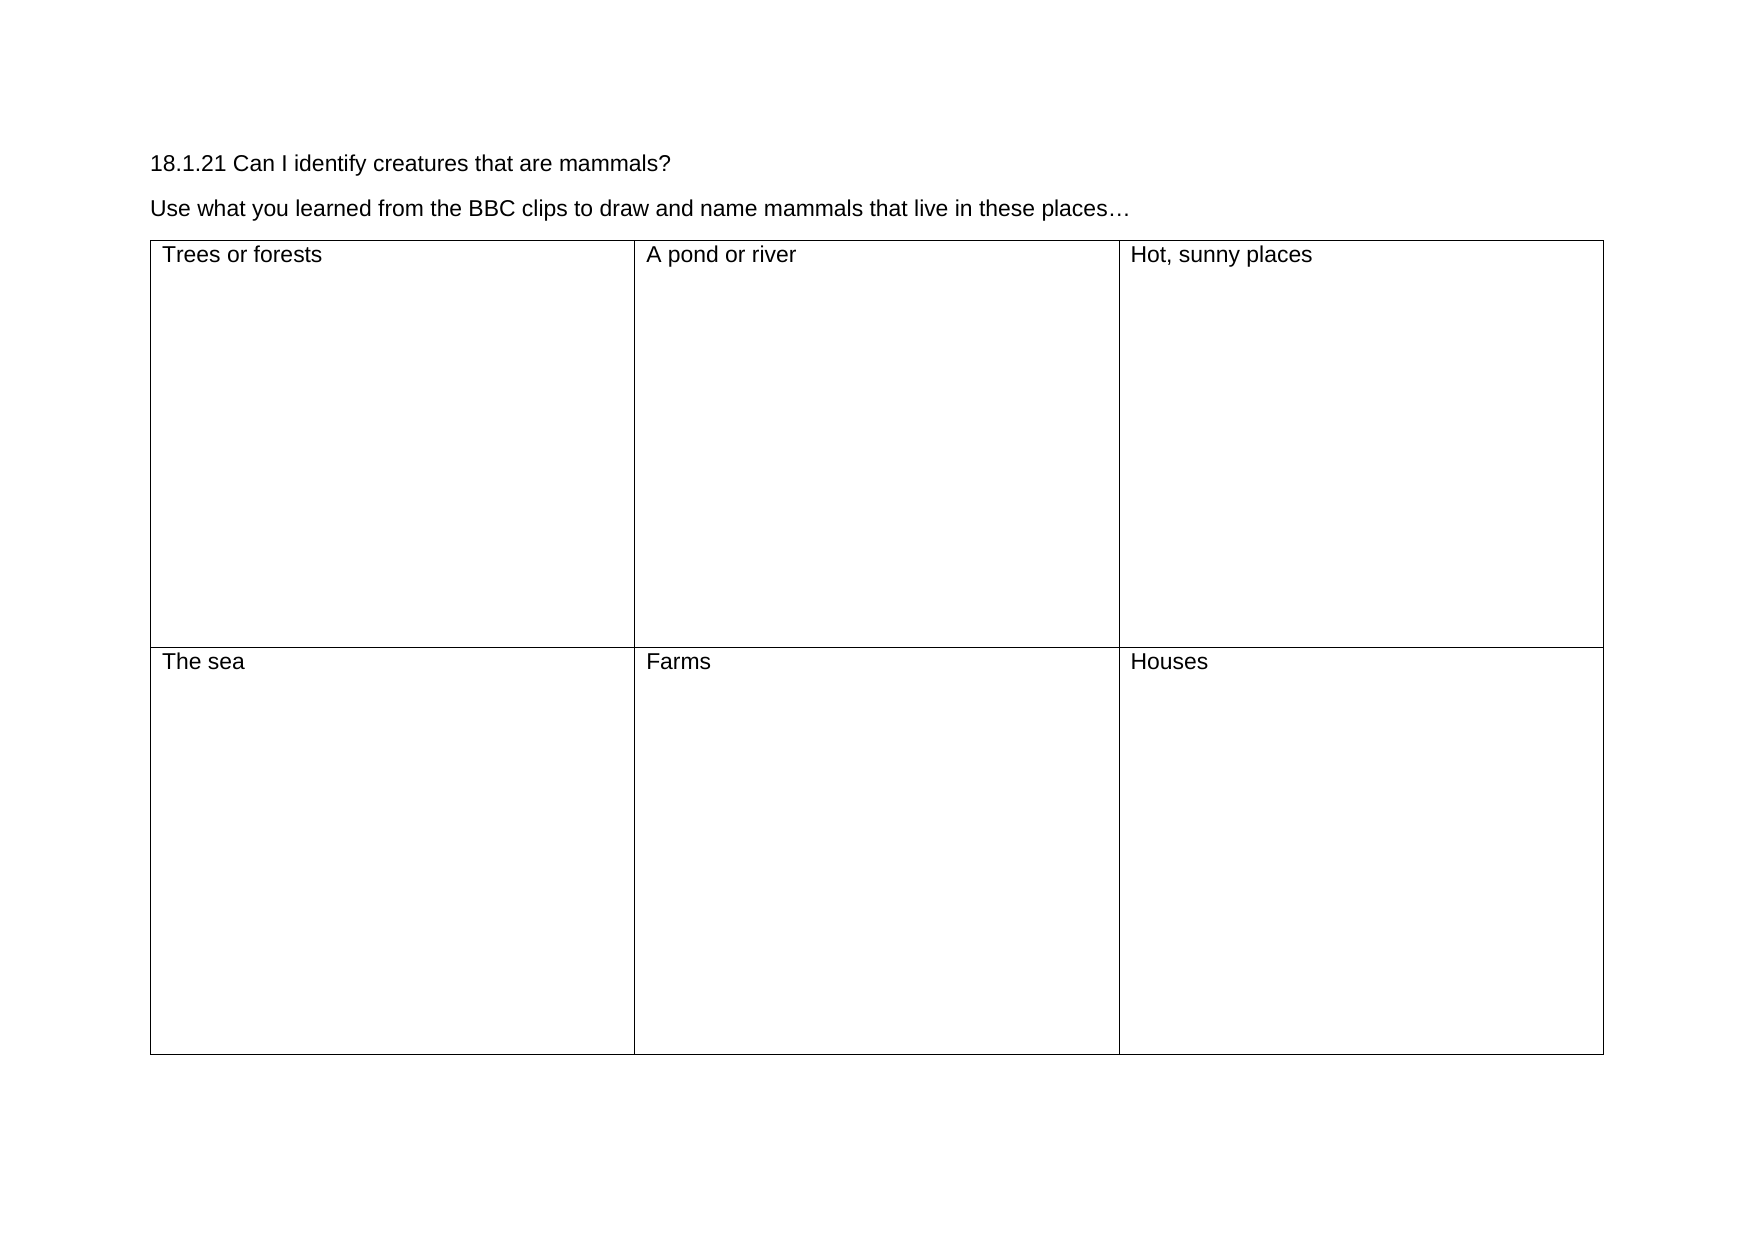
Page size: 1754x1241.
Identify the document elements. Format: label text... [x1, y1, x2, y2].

table_header Hot, sunny places [1120, 241, 1603, 647]
text 18.1.21 Can I identify creatures that are mammals? [150, 150, 1604, 176]
table_cell Farms [635, 648, 1119, 1054]
table_header A pond or river [635, 241, 1119, 647]
table_cell Houses [1120, 648, 1603, 1054]
text Use what you learned from the BBC clips to draw and name mammals that live in these places… [150, 195, 1604, 221]
table_header Trees or forests [151, 241, 634, 647]
table_cell The sea [151, 648, 634, 1054]
